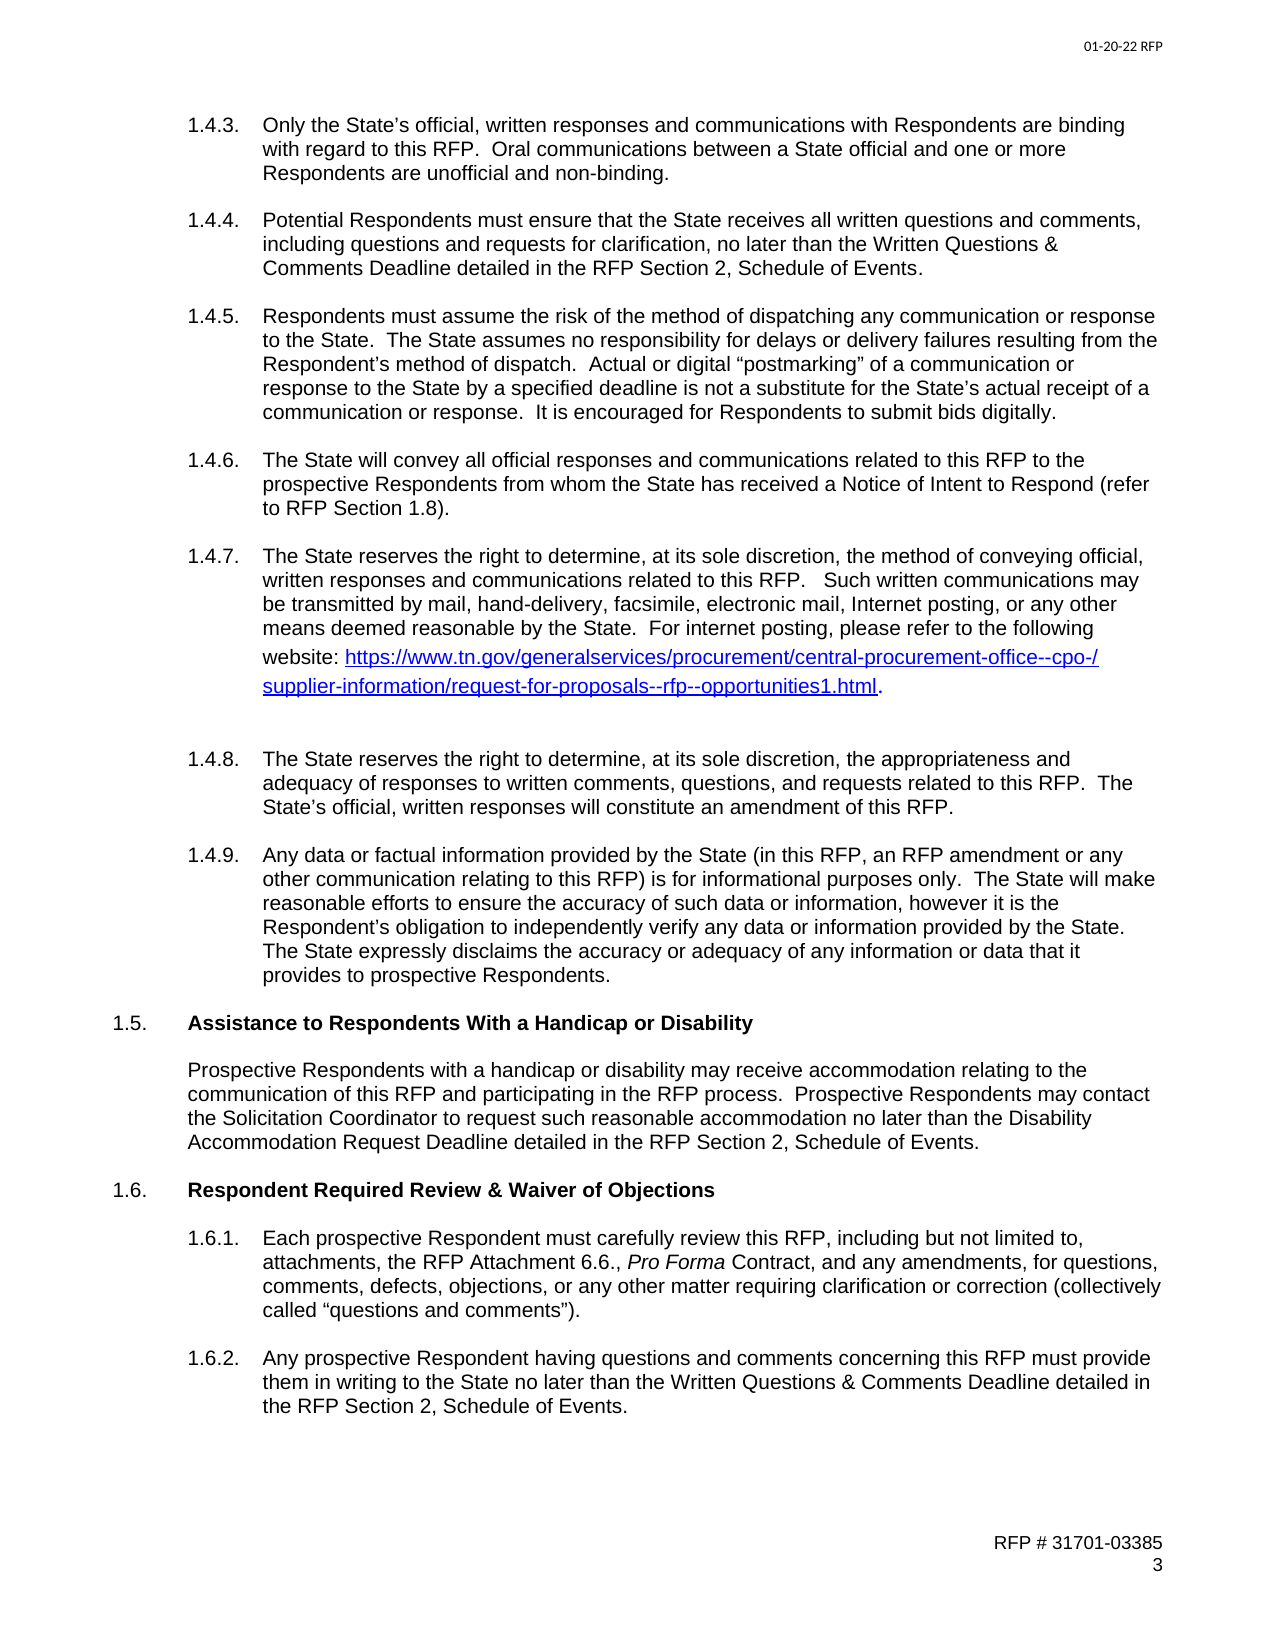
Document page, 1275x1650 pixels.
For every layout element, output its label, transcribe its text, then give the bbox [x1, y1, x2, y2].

text 1.4.4. Potential Respondents must ensure that the State receives all written questions and comments, including questions and requests for clarification, no later than the Written Questions & Comments Deadline detailed in the RFP Section 2, Schedule of Events. [187, 208, 1162, 280]
text 1.6.2. Any prospective Respondent having questions and comments concerning this RFP must provide them in writing to the State no later than the Written Questions & Comments Deadline detailed in the RFP Section 2, Schedule of Events. [187, 1346, 1162, 1418]
text 1.6.1. Each prospective Respondent must carefully review this RFP, including but not limited to, attachments, the RFP Attachment 6.6., Pro Forma Contract, and any amendments, for questions, comments, defects, objections, or any other matter requiring clarification or correction (collectively called “questions and comments”). [187, 1226, 1162, 1322]
text 1.4.5. Respondents must assume the risk of the method of dispatching any communication or response to the State. The State assumes no responsibility for delays or delivery failures resulting from the Respondent’s method of dispatch. Actual or digital “postmarking” of a communication or response to the State by a specified deadline is not a substitute for the State’s actual receipt of a communication or response. It is encouraged for Respondents to submit bids digitally. [187, 304, 1162, 424]
text 1.4.8. The State reserves the right to determine, at its sole discretion, the appropriateness and adequacy of responses to written comments, questions, and requests related to this RFP. The State’s official, written responses will constitute an amendment of this RFP. [187, 747, 1162, 819]
text 1.4.9. Any data or factual information provided by the State (in this RFP, an RFP amendment or any other communication relating to this RFP) is for informational purposes only. The State will make reasonable efforts to ensure the accuracy of such data or information, however it is the Respondent’s obligation to independently verify any data or information provided by the State. The State expressly disclaims the accuracy or adequacy of any information or data that it provides to prospective Respondents. [187, 843, 1162, 986]
text 1.5. Assistance to Respondents With a Handicap or Disability Prospective Respondents with a handicap or disability may receive accommodation relating to the communication of this RFP and participating in the RFP process. Prospective Respondents may contact the Solicitation Coordinator to request such reasonable accommodation no later than the Disability Accommodation Request Deadline detailed in the RFP Section 2, Schedule of Events. [112, 1010, 1162, 1154]
text 1.4.6. The State will convey all official responses and communications related to this RFP to the prospective Respondents from whom the State has received a Notice of Intent to Respond (refer to RFP Section 1.8). [187, 448, 1162, 520]
text 1.4.7. The State reserves the right to determine, at its sole discretion, the method of conveying official, written responses and communications related to this RFP. Such written communications may be transmitted by mail, hand-delivery, facsimile, electronic mail, Internet posting, or any other means deemed reasonable by the State. For internet posting, please refer to the following website: https://www.tn.gov/generalservices/procurement/central-procurement-office--cpo-/supplier-information/request-for-proposals--rfp--opportunities1.html. [187, 544, 1162, 699]
text 1.6. Respondent Required Review & Waiver of Objections [112, 1178, 1162, 1202]
text 1.4.3. Only the State’s official, written responses and communications with Respondents are binding with regard to this RFP. Oral communications between a State official and one or more Respondents are unofficial and non-binding. [187, 112, 1162, 184]
